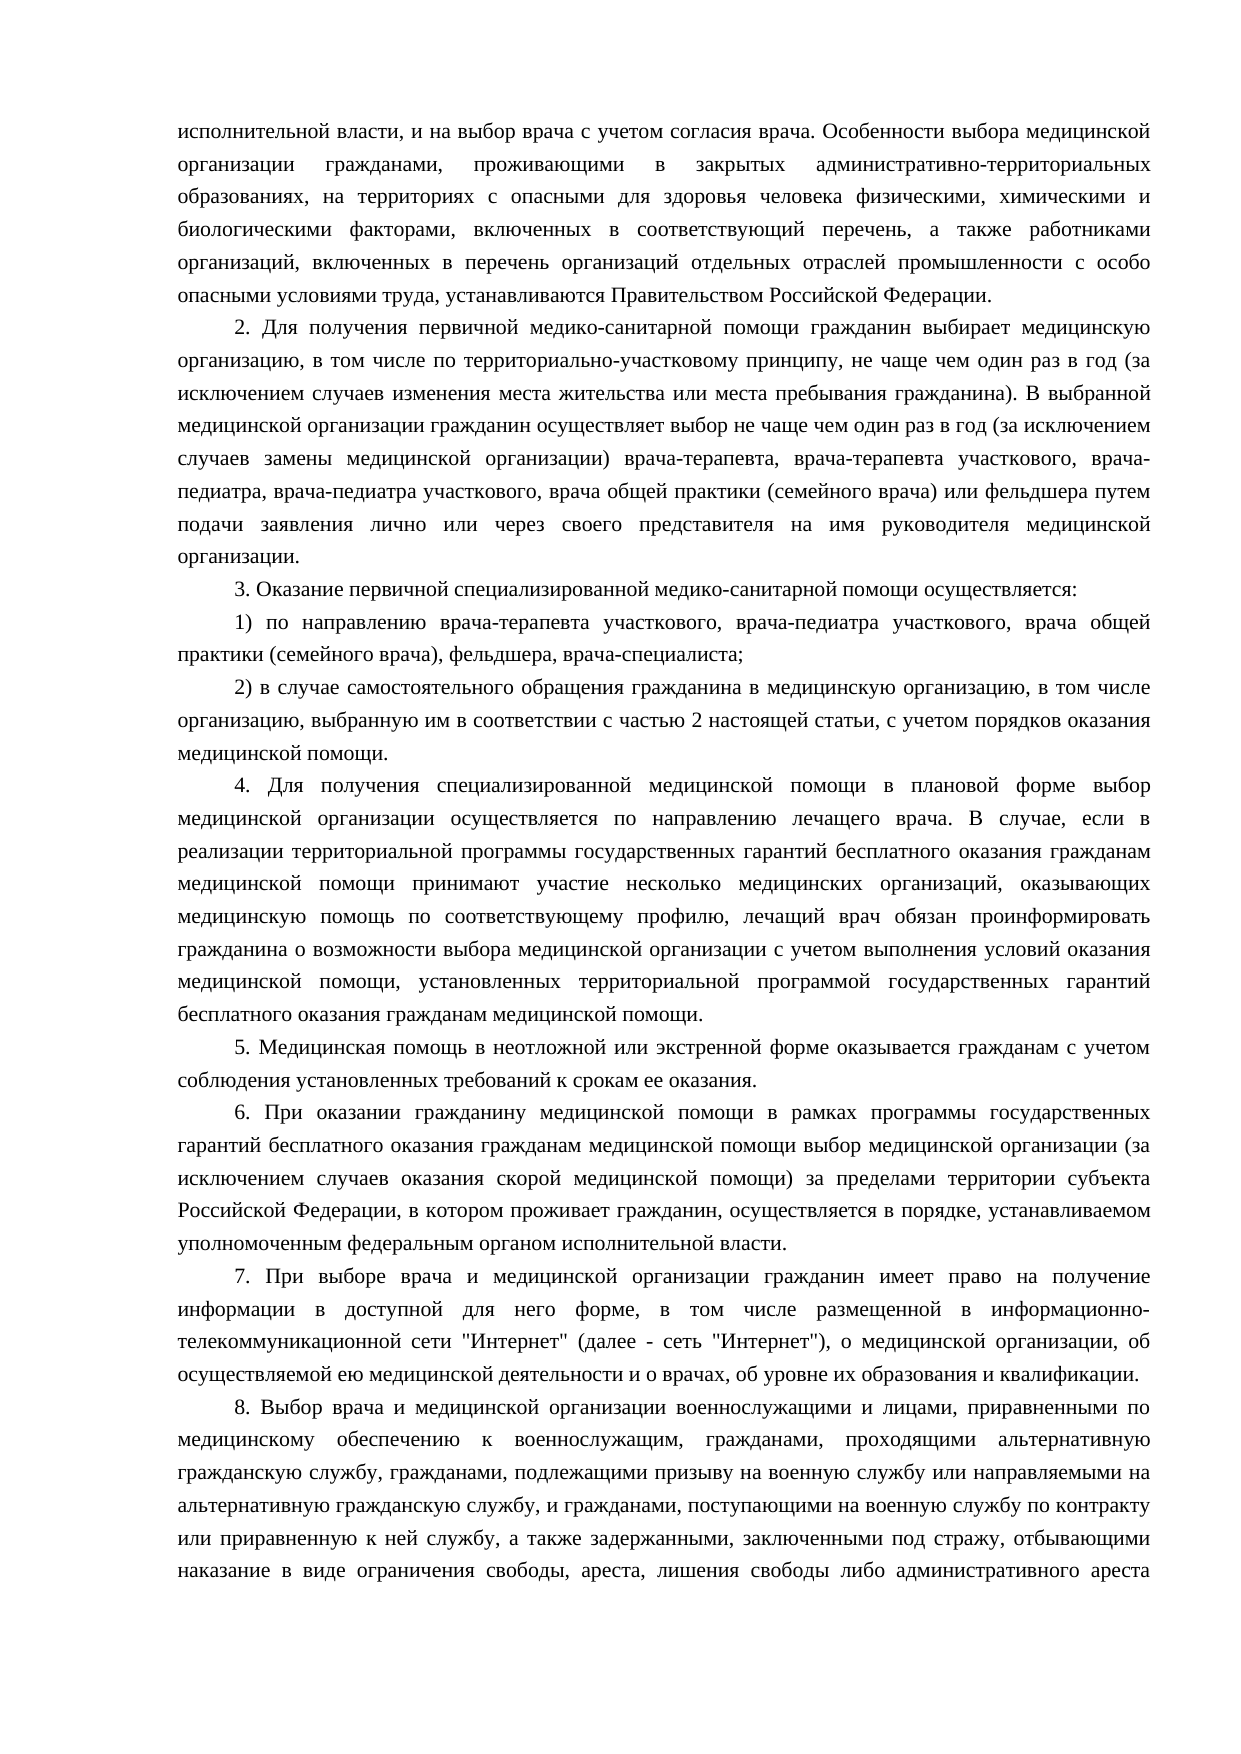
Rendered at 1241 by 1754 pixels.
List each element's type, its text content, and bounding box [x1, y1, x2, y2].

text 3. Оказание первичной специализированной медико-санитарной помощи осуществляется: [177, 576, 1152, 601]
text 4. Для получения специализированной медицинской помощи в плановой форме выбор медицинской организации осуществляется по направлению лечащего врача. В случае, если в реализации территориальной программы государственных гарантий бесплатного оказания гражданам медицинской помощи принимают участие несколько медицинских организаций, оказывающих медицинскую помощь по соответствующему профилю, лечащий врач обязан проинформировать гражданина о возможности выбора медицинской организации с учетом выполнения условий оказания медицинской помощи, установленных территориальной программой государственных гарантий бесплатного оказания гражданам медицинской помощи. [177, 772, 1152, 1026]
text 1) по направлению врача-терапевта участкового, врача-педиатра участкового, врача общей практики (семейного врача), фельдшера, врача-специалиста; [177, 609, 1152, 667]
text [177, 1394, 1152, 1582]
text 6. При оказании гражданину медицинской помощи в рамках программы государственных гарантий бесплатного оказания гражданам медицинской помощи выбор медицинской организации (за исключением случаев оказания скорой медицинской помощи) за пределами территории субъекта Российской Федерации, в котором проживает гражданин, осуществляется в порядке, устанавливаемом уполномоченным федеральным органом исполнительной власти. [177, 1099, 1152, 1255]
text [177, 118, 1152, 307]
text 2) в случае самостоятельного обращения гражданина в медицинскую организацию, в том числе организацию, выбранную им в соответствии с частью 2 настоящей статьи, с учетом порядков оказания медицинской помощи. [177, 674, 1152, 765]
text 7. При выборе врача и медицинской организации гражданин имеет право на получение информации в доступной для него форме, в том числе размещенной в информационно-телекоммуникационной сети "Интернет" (далее - сеть "Интернет"), о медицинской организации, об осуществляемой ею медицинской деятельности и о врачах, об уровне их образования и квалификации. [177, 1263, 1152, 1386]
text 2. Для получения первичной медико-санитарной помощи гражданин выбирает медицинскую организацию, в том числе по территориально-участковому принципу, не чаще чем один раз в год (за исключением случаев изменения места жительства или места пребывания гражданина). В выбранной медицинской организации гражданин осуществляет выбор не чаще чем один раз в год (за исключением случаев замены медицинской организации) врача-терапевта, врача-терапевта участкового, врача-педиатра, врача-педиатра участкового, врача общей практики (семейного врача) или фельдшера путем подачи заявления лично или через своего представителя на имя руководителя медицинской организации. [177, 314, 1152, 568]
text 5. Медицинская помощь в неотложной или экстренной форме оказывается гражданам с учетом соблюдения установленных требований к срокам ее оказания. [177, 1034, 1152, 1092]
